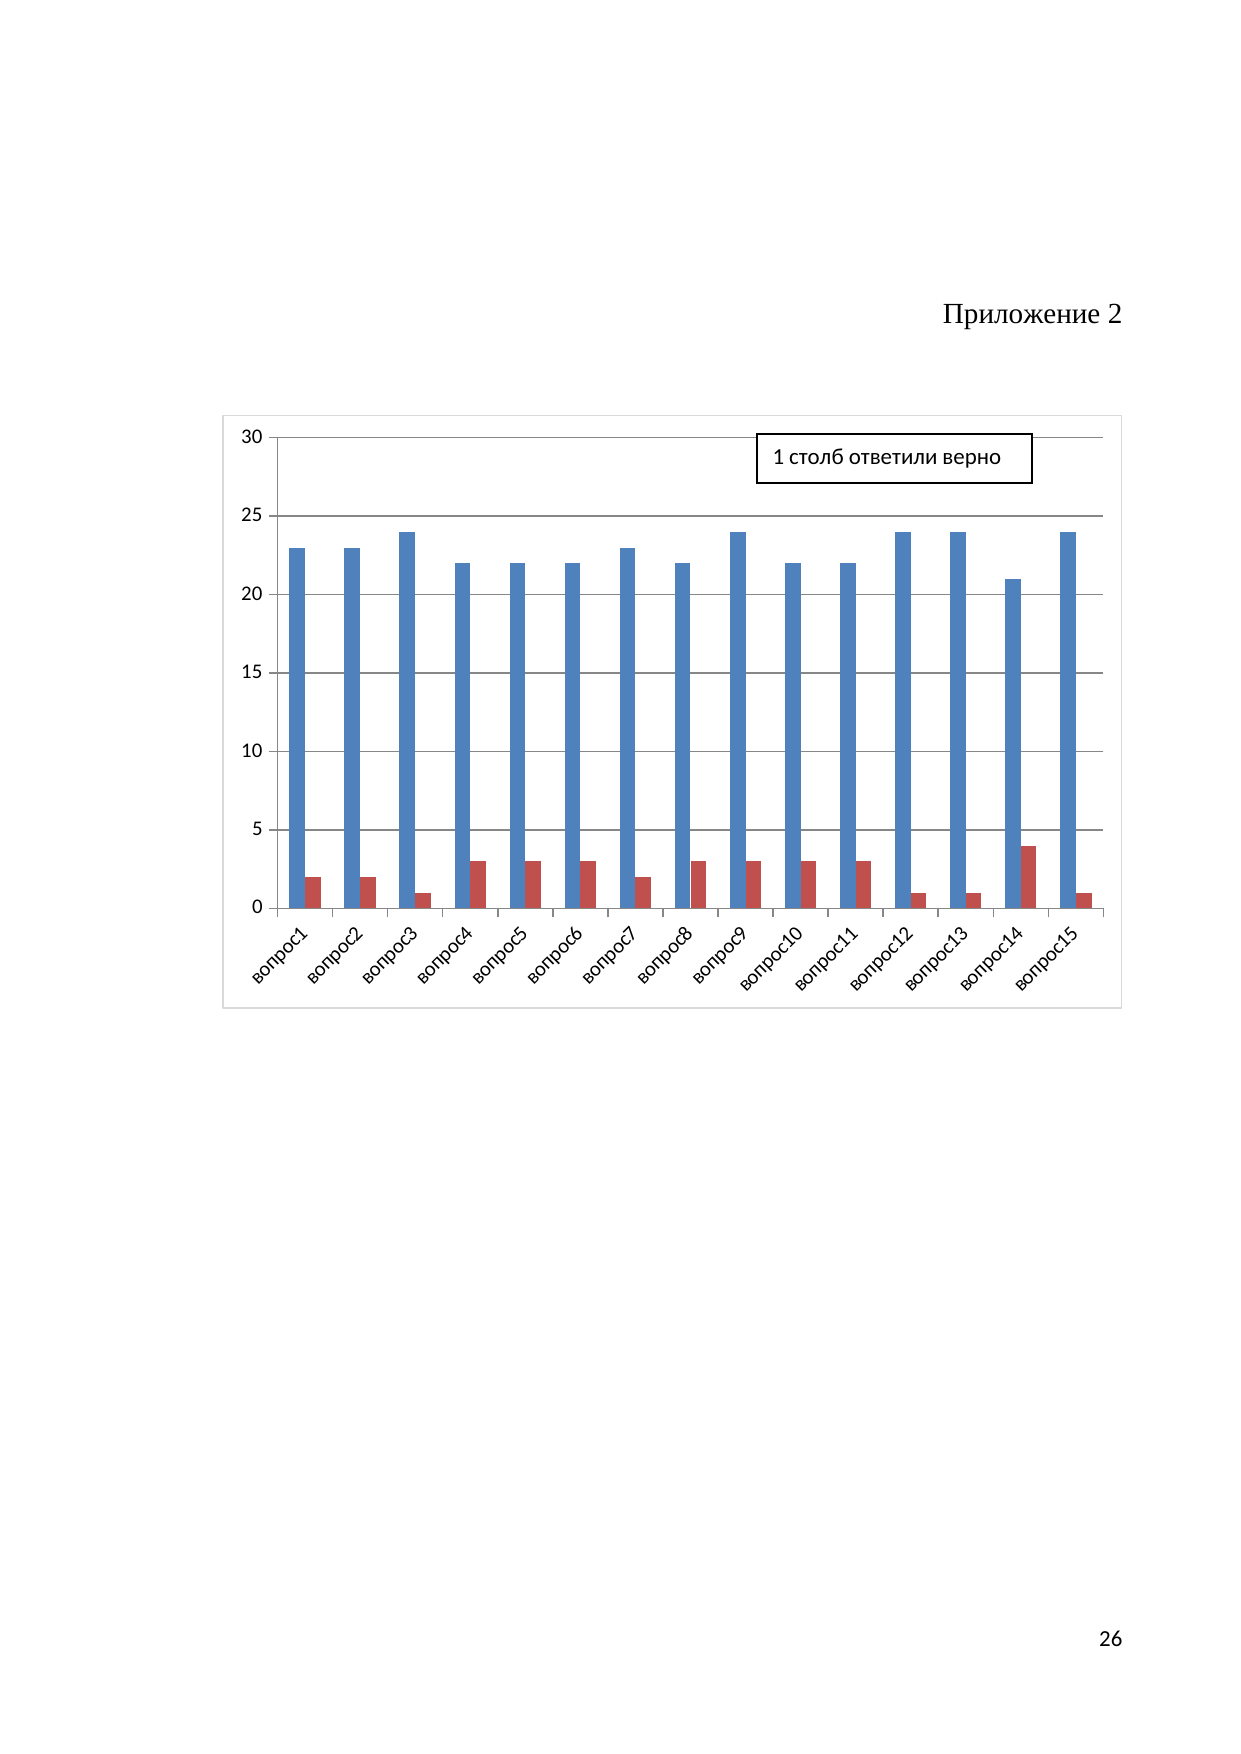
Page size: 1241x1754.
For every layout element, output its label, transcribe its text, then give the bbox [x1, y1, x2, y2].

text Приложение 2 [118, 296, 1122, 330]
